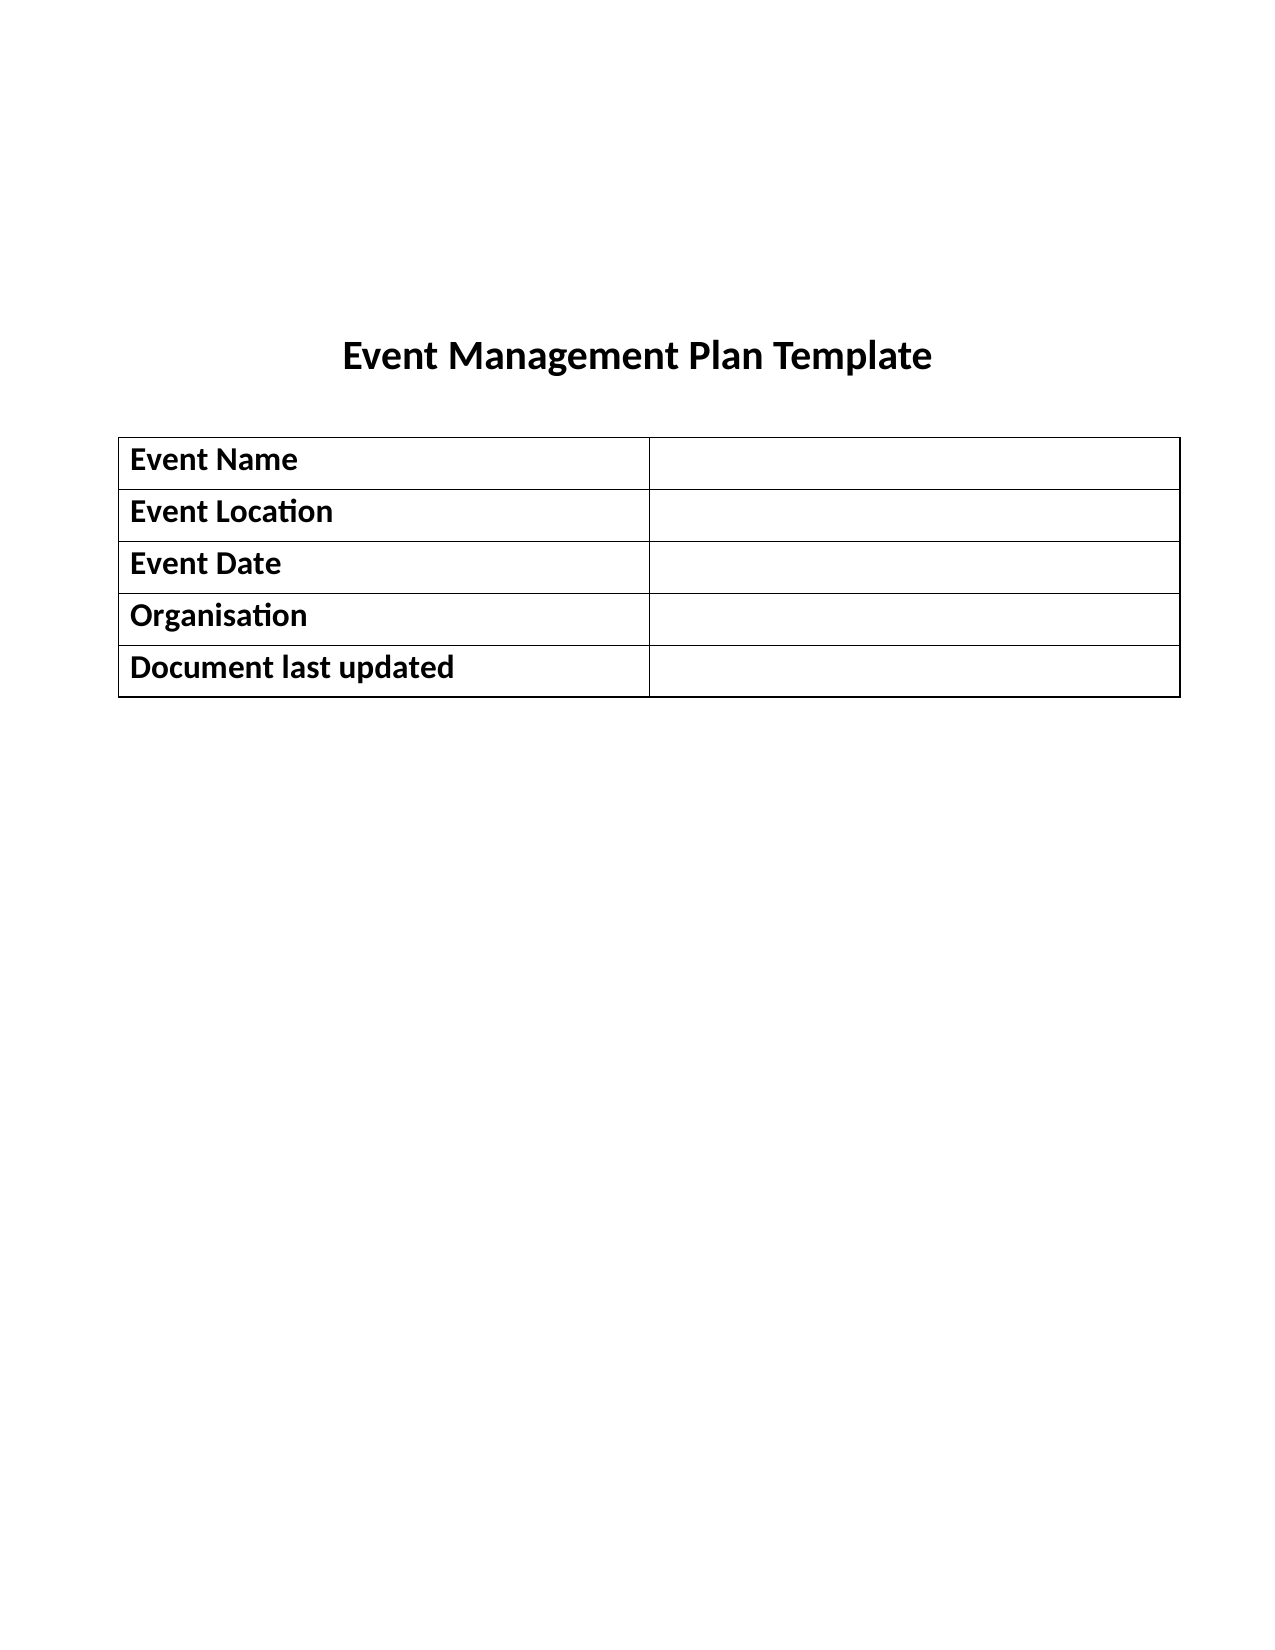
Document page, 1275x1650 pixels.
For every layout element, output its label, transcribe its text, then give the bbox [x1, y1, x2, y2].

table_cell [650, 542, 1179, 593]
table_cell Organisation [119, 594, 649, 644]
title Event Management Plan Template [118, 329, 1157, 380]
table_cell [650, 646, 1179, 696]
table_cell Event Location [119, 490, 649, 541]
table_header Event Name [119, 438, 649, 489]
table_cell Document last updated [119, 646, 649, 696]
table_cell [650, 490, 1179, 541]
table_cell Event Date [119, 542, 649, 593]
table_cell [650, 594, 1179, 644]
table_header [650, 438, 1179, 489]
